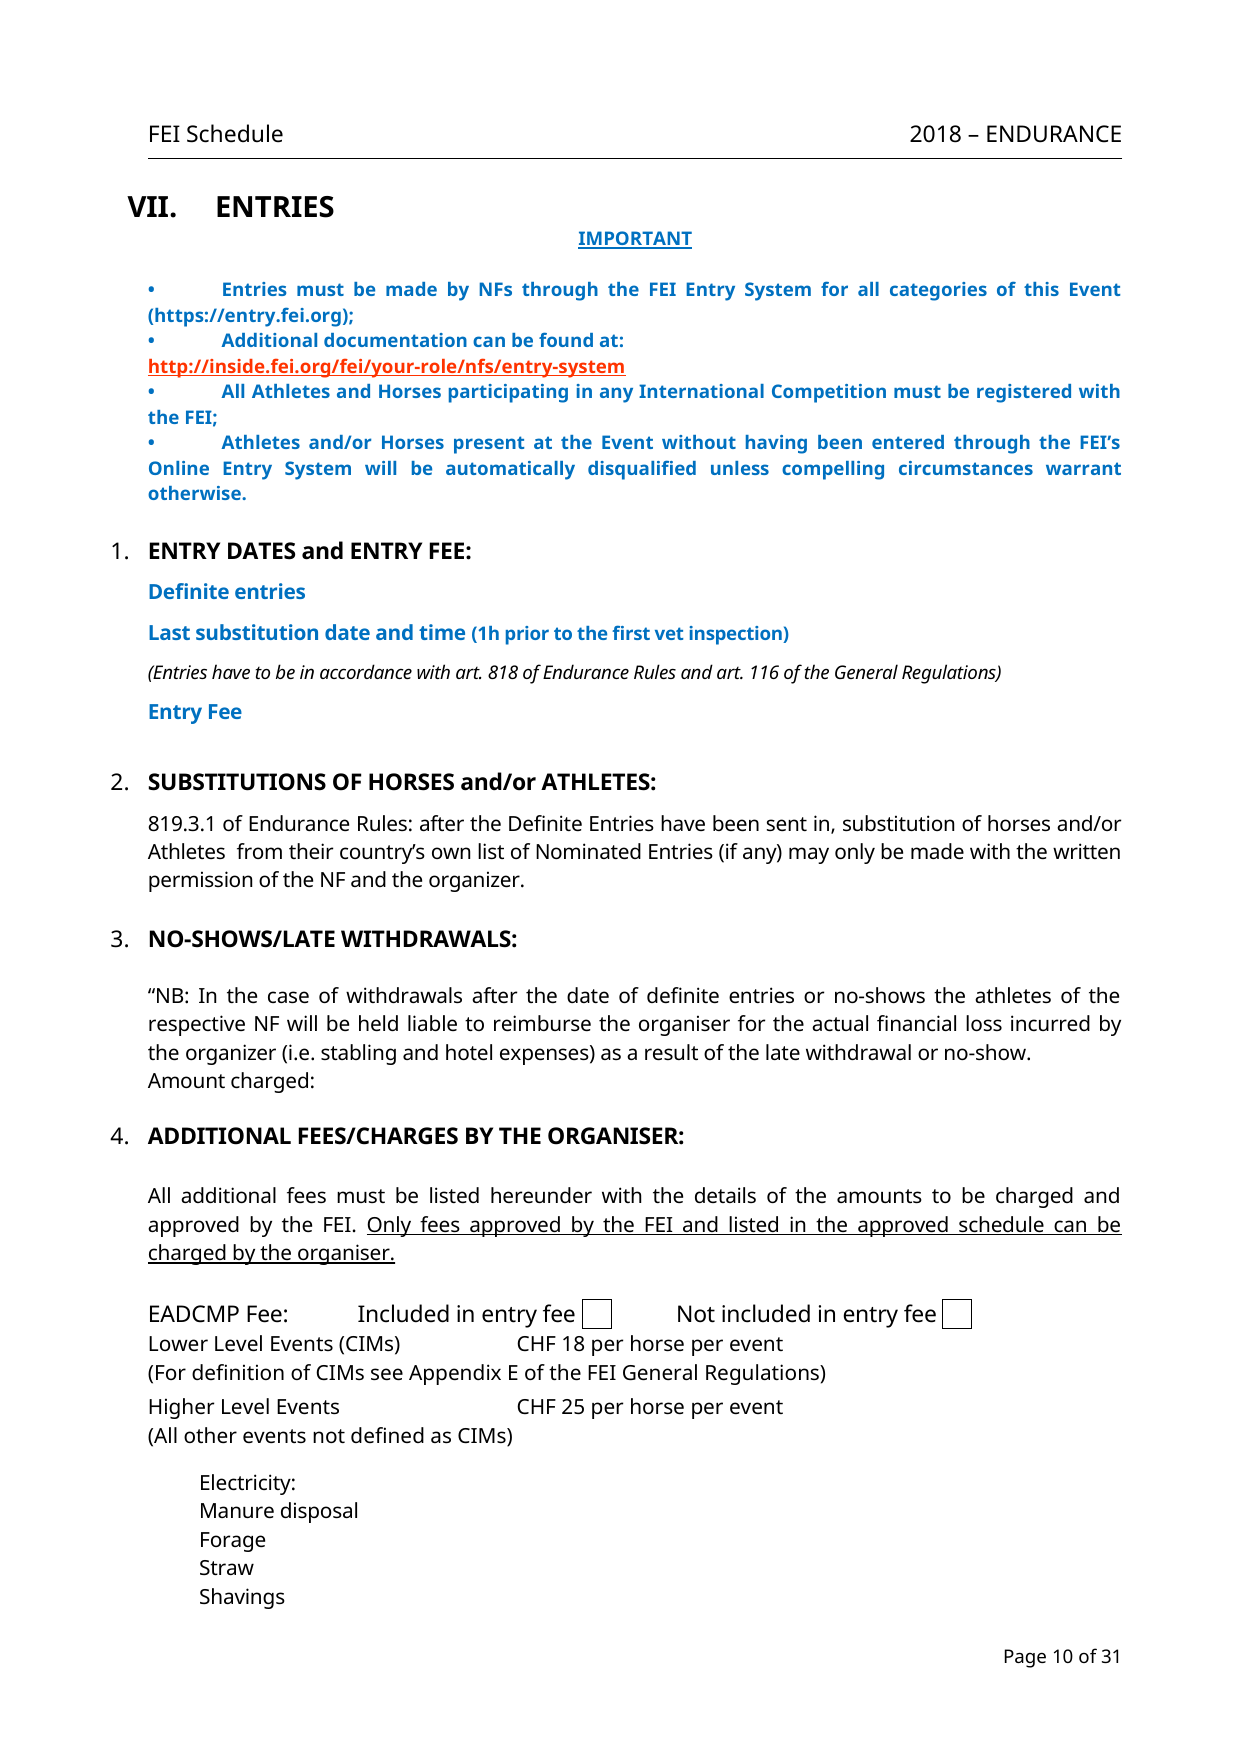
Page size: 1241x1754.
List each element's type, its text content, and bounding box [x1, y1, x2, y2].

list Forage [148, 1525, 1122, 1553]
list Shavings [148, 1582, 1122, 1611]
text http://inside.fei.org/fei/your-role/nfs/entry-system [148, 353, 1122, 379]
text 819.3.1 of Endurance Rules: after the Definite Entries have been sent in, substitution of horses and/or Athletes from their country’s own list of Nominated Entries (if any) may only be made with the written permission of the NF and the organizer. [148, 809, 1122, 894]
subtitle ADDITIONAL FEES/CHARGES BY THE ORGANISER: [110, 1123, 1122, 1150]
text (Entries have to be in accordance with art. 818 of Endurance Rules and art. 116 of the General Regulations) [148, 659, 1122, 684]
text Last substitution date and time (1h prior to the first vet inspection) [148, 618, 1122, 646]
text Lower Level Events (CIMs) CHF 18 per horse per event [148, 1329, 1122, 1358]
text • All Athletes and Horses participating in any International Competition must be registered with the FEI; [148, 379, 1122, 430]
list Manure disposal [148, 1496, 1122, 1525]
text EADCMP Fee: Included in entry fee Not included in entry fee [148, 1298, 1122, 1329]
text • Entries must be made by NFs through the FEI Entry System for all categories of this Event (https://entry.fei.org); [148, 277, 1122, 328]
subtitle SUBSTITUTIONS OF HORSES and/or ATHLETES: [110, 769, 1122, 796]
text IMPORTANT [148, 226, 1122, 251]
subtitle NO-SHOWS/LATE WITHDRAWALS: [110, 925, 1122, 952]
text Higher Level Events CHF 25 per horse per event [148, 1392, 1122, 1421]
subtitle ENTRY DATES and ENTRY FEE: [110, 537, 1122, 564]
text “NB: In the case of withdrawals after the date of definite entries or no-shows the athletes of the respective NF will be held liable to reimburse the organiser for the actual financial loss incurred by the organizer (i.e. stabling and hotel expenses) as a result of the late withdrawal or no-show. [148, 981, 1122, 1066]
text • Additional documentation can be found at: [148, 328, 1122, 353]
text • Athletes and/or Horses present at the Event without having been entered through the FEI’s Online Entry System will be automatically disqualified unless compelling circumstances warrant otherwise. [148, 430, 1122, 506]
list Straw [148, 1553, 1122, 1582]
text (For definition of CIMs see Appendix E of the FEI General Regulations) [148, 1358, 1122, 1386]
text Entry Fee [148, 697, 1122, 725]
subtitle ENTRIES [177, 186, 1122, 226]
list Electricity: [148, 1468, 1122, 1496]
text Amount charged: [148, 1066, 1122, 1094]
text (All other events not defined as CIMs) [148, 1421, 1122, 1449]
text All additional fees must be listed hereunder with the details of the amounts to be charged and approved by the FEI. Only fees approved by the FEI and listed in the approved schedule can be charged by the organiser. [148, 1181, 1122, 1267]
text Definite entries [148, 577, 1122, 606]
